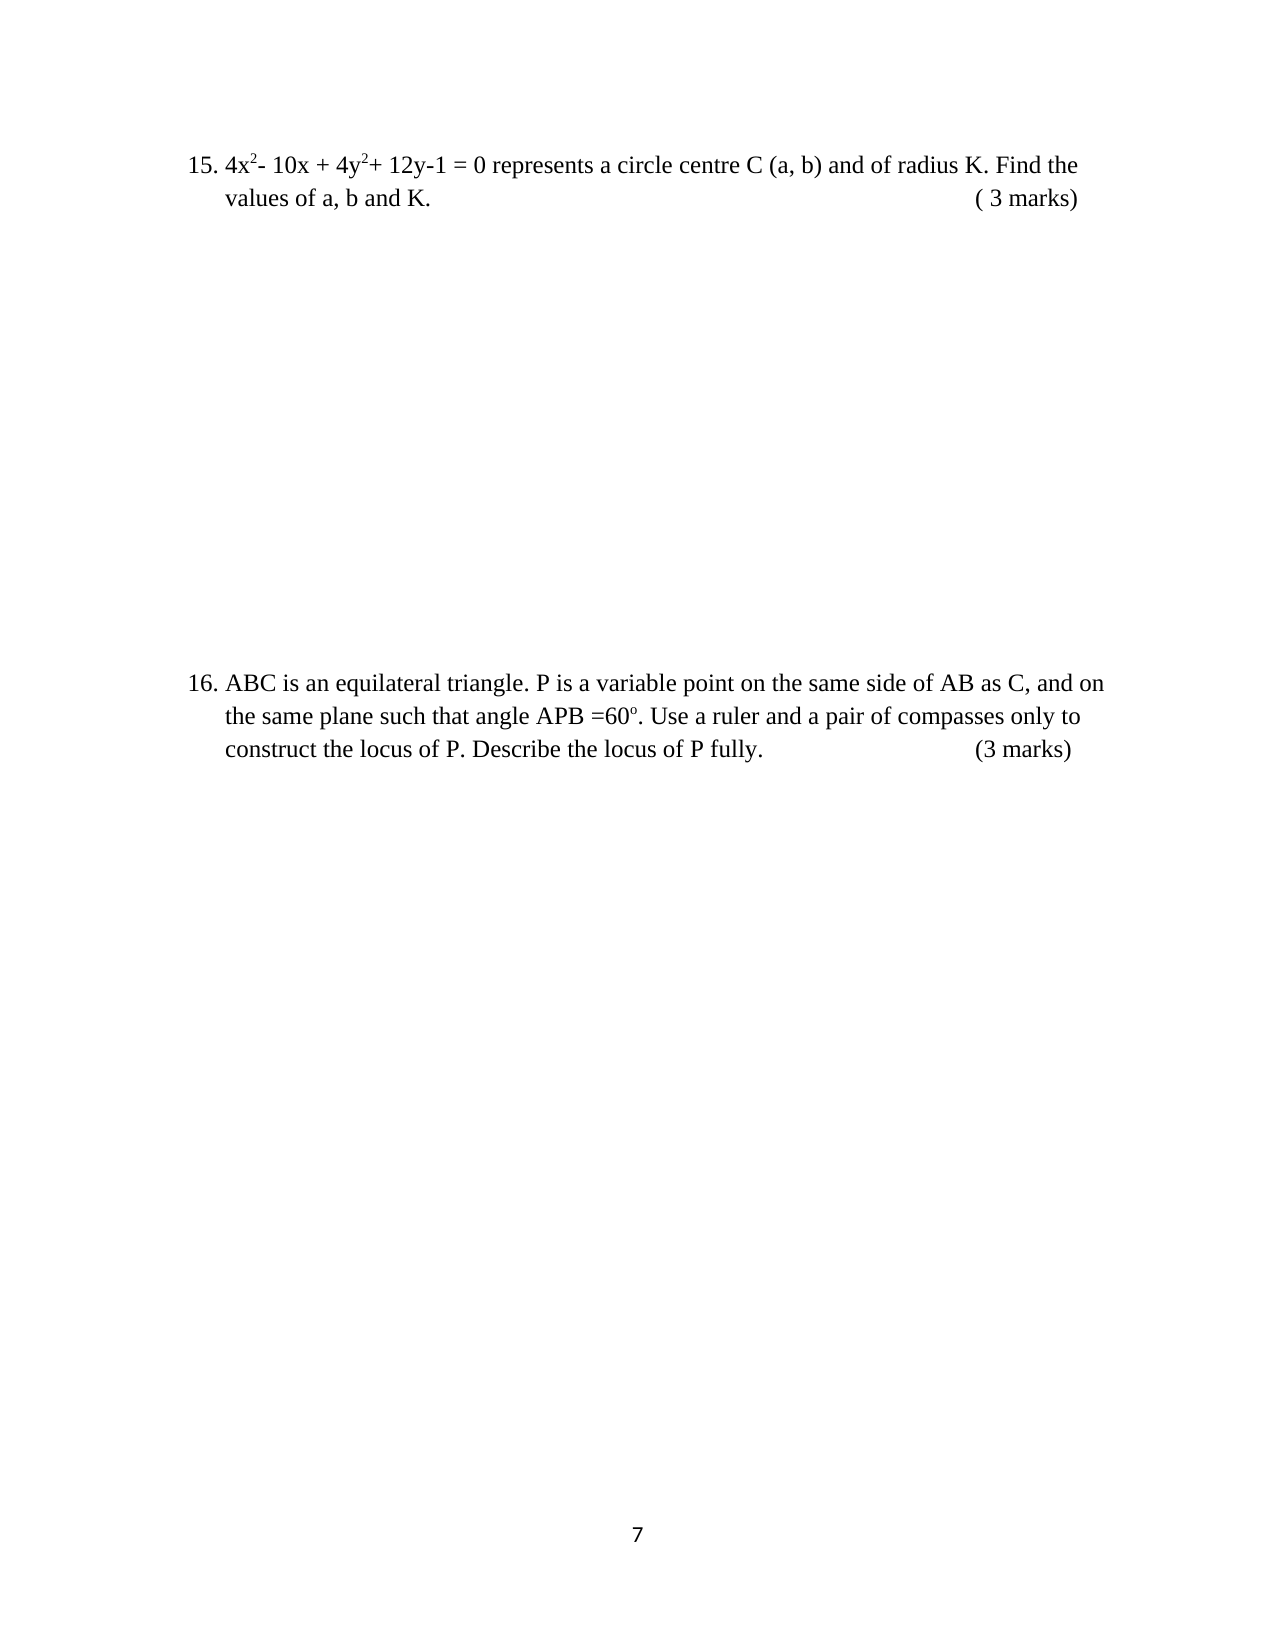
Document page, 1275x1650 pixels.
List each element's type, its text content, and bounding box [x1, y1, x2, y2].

list ABC is an equilateral triangle. P is a variable point on the same side of AB as C, and on the same plane such that angle APB =60o. Use a ruler and a pair of compasses only to construct the locus of P. Describe the locus of P fully. (3 marks) [187, 668, 1125, 762]
list 4x2- 10x + 4y2+ 12y-1 = 0 represents a circle centre C (a, b) and of radius K. Find the values of a, b and K. ( 3 marks) [187, 150, 1125, 212]
